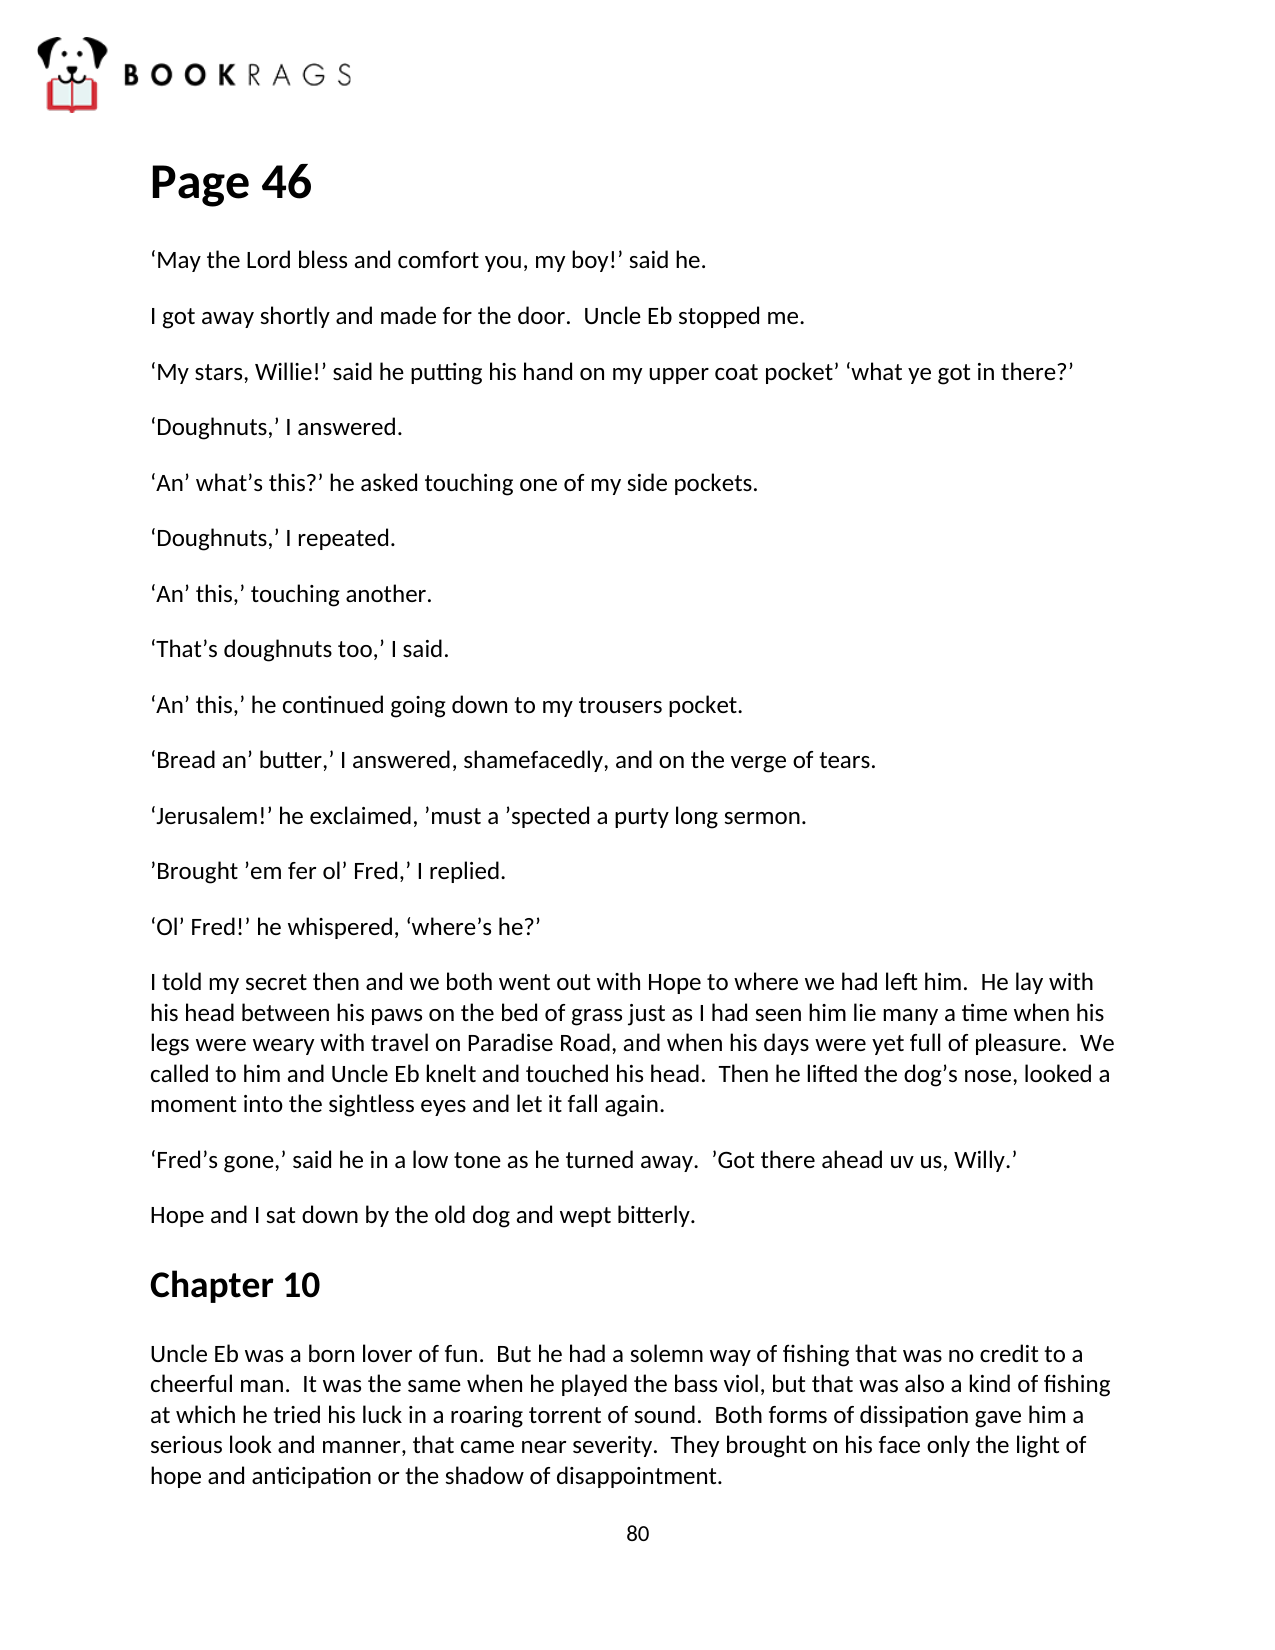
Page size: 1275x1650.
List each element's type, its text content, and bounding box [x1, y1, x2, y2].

text ‘Ol’ Fred!’ he whispered, ‘where’s he?’ [150, 911, 1125, 941]
text ‘My stars, Willie!’ said he putting his hand on my upper coat pocket’ ‘what ye got in there?’ [150, 356, 1125, 386]
text Chapter 10 [150, 1261, 1125, 1307]
text ‘Doughnuts,’ I answered. [150, 411, 1125, 442]
text Page 46 [150, 150, 1125, 211]
text ‘An’ this,’ touching another. [150, 578, 1125, 608]
text ’Brought ’em fer ol’ Fred,’ I replied. [150, 855, 1125, 886]
text ‘An’ this,’ he continued going down to my trousers pocket. [150, 689, 1125, 719]
text I got away shortly and made for the door. Uncle Eb stopped me. [150, 300, 1125, 331]
text ‘Doughnuts,’ I repeated. [150, 522, 1125, 553]
text ‘May the Lord bless and comfort you, my boy!’ said he. [150, 244, 1125, 275]
text ‘Fred’s gone,’ said he in a low tone as he turned away. ’Got there ahead uv us, Willy.’ [150, 1144, 1125, 1174]
text ‘Bread an’ butter,’ I answered, shamefacedly, and on the verge of tears. [150, 744, 1125, 775]
text Hope and I sat down by the old dog and wept bitterly. [150, 1199, 1125, 1230]
picture [37, 37, 351, 113]
text ‘Jerusalem!’ he exclaimed, ’must a ’spected a purty long sermon. [150, 800, 1125, 830]
text I told my secret then and we both went out with Hope to where we had left him. He lay with his head between his paws on the bed of grass just as I had seen him lie many a time when his legs were weary with travel on Paradise Road, and when his days were yet full of pleasure. We called to him and Uncle Eb knelt and touched his head. Then he lifted the dog’s nose, looked a moment into the sightless eyes and let it fall again. [150, 966, 1125, 1119]
text Uncle Eb was a born lover of fun. But he had a solemn way of fishing that was no credit to a cheerful man. It was the same when he played the bass viol, but that was also a kind of fishing at which he tried his luck in a roaring torrent of sound. Both forms of dissipation gave him a serious look and manner, that came near severity. They brought on his face only the light of hope and anticipation or the shadow of disappointment. [150, 1338, 1125, 1491]
text ‘That’s doughnuts too,’ I said. [150, 633, 1125, 664]
text ‘An’ what’s this?’ he asked touching one of my side pockets. [150, 467, 1125, 497]
